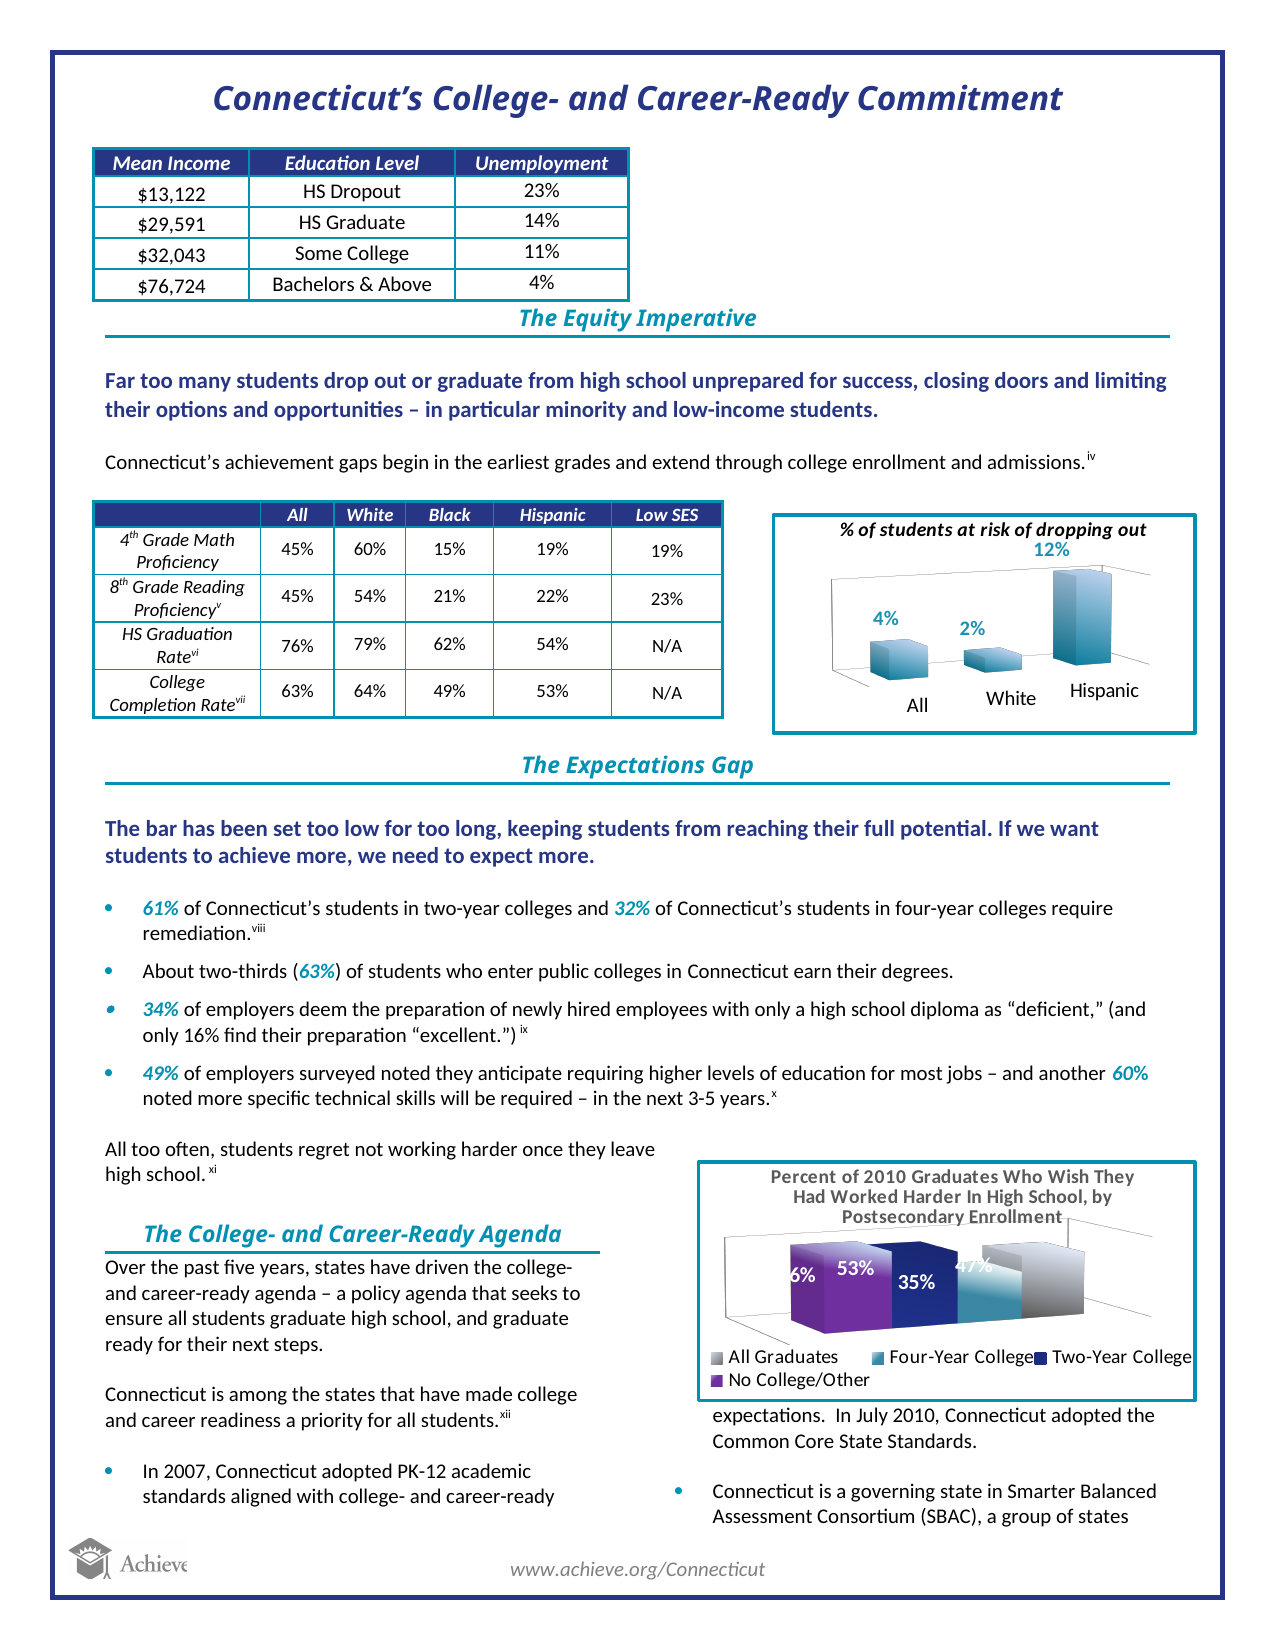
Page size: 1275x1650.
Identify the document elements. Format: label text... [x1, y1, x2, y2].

table_cell 4th Grade Math Proficiency [95, 528, 260, 574]
table_header All [261, 503, 333, 526]
table_cell HS Graduation Rate [95, 623, 260, 668]
table_cell 21% [406, 575, 493, 621]
table_cell Bachelors & Above [250, 270, 454, 299]
table_cell 15% [406, 528, 493, 574]
table_cell $76,724 [95, 270, 248, 299]
list In 2007, Connecticut adopted PK-12 academic standards aligned with college- and career-ready expectations. In July 2010, Connecticut adopted the Common Core State Standards. [105, 1458, 600, 1509]
table_cell 62% [406, 623, 493, 668]
table_cell 4% [456, 270, 627, 299]
list About two-thirds (63%) of students who enter public colleges in Connecticut earn their degrees. [105, 958, 1170, 984]
table_cell 14% [456, 208, 627, 237]
table_cell 53% [494, 670, 611, 716]
table_cell 54% [335, 575, 405, 621]
text The bar has been set too low for too long, keeping students from reaching their full potential. If we want students to achieve more, we need to expect more. [105, 814, 1170, 870]
table_cell HS Graduate [250, 208, 454, 237]
table_cell 54% [494, 623, 611, 668]
table_cell $32,043 [95, 239, 248, 268]
table_header White [335, 503, 405, 526]
table_cell 45% [261, 575, 333, 621]
text The Equity Imperative [105, 302, 1170, 335]
table_cell 11% [456, 239, 627, 268]
text Over the past five years, states have driven the college- and career-ready agenda – a policy agenda that seeks to ensure all students graduate high school, and graduate ready for their next steps. [105, 1254, 600, 1356]
table_cell 19% [612, 528, 721, 574]
list In 2007, Connecticut adopted PK-12 academic standards aligned with college- and career-ready expectations. In July 2010, Connecticut adopted the Common Core State Standards. [675, 1187, 1170, 1453]
list 49% of employers surveyed noted they anticipate requiring higher levels of education for most jobs – and another 60% noted more specific technical skills will be required – in the next 3-5 years. [105, 1060, 1170, 1111]
table_cell 79% [335, 623, 405, 668]
table_cell Some College [250, 239, 454, 268]
table_header Mean Income [95, 150, 248, 175]
text Far too many students drop out or graduate from high school unprepared for success, closing doors and limiting their options and opportunities – in particular minority and low-income students. [105, 367, 1170, 423]
table_cell HS Dropout [250, 177, 454, 206]
table_cell 23% [612, 575, 721, 621]
text Connecticut’s achievement gaps begin in the earliest grades and extend through college enrollment and admissions. [105, 448, 1170, 475]
list 34% of employers deem the preparation of newly hired employees with only a high school diploma as “deficient,” (and only 16% find their preparation “excellent.”) [105, 996, 1170, 1047]
table_cell 19% [494, 528, 611, 574]
table_cell College Completion Rate [95, 670, 260, 716]
table_cell N/A [612, 623, 721, 668]
table_header Low SES [612, 503, 721, 526]
table_cell 63% [261, 670, 333, 716]
text Connecticut is among the states that have made college and career readiness a priority for all students. [105, 1382, 600, 1432]
table_cell 60% [335, 528, 405, 574]
table_header Black [406, 503, 493, 526]
picture [68, 1538, 187, 1579]
table_header Education Level [250, 150, 454, 175]
table_cell 23% [456, 177, 627, 206]
table_header Hispanic [494, 503, 611, 526]
table_header Unemployment [456, 150, 627, 175]
text All too often, students regret not working harder once they leave high school. [105, 1136, 1170, 1187]
table_cell 45% [261, 528, 333, 574]
table_cell 49% [406, 670, 493, 716]
table_header [95, 503, 260, 526]
table_cell $13,122 [95, 177, 248, 206]
table_cell N/A [612, 670, 721, 716]
table_cell 76% [261, 623, 333, 668]
text The College- and Career-Ready Agenda [105, 1218, 600, 1251]
text The Expectations Gap [105, 749, 1170, 782]
table_cell 22% [494, 575, 611, 621]
table_cell $29,591 [95, 208, 248, 237]
list 61% of Connecticut’s students in two-year colleges and 32% of Connecticut’s students in four-year colleges require remediation. [105, 895, 1170, 946]
table_cell 64% [335, 670, 405, 716]
table_cell 8th Grade Reading Proficiency [95, 575, 260, 621]
